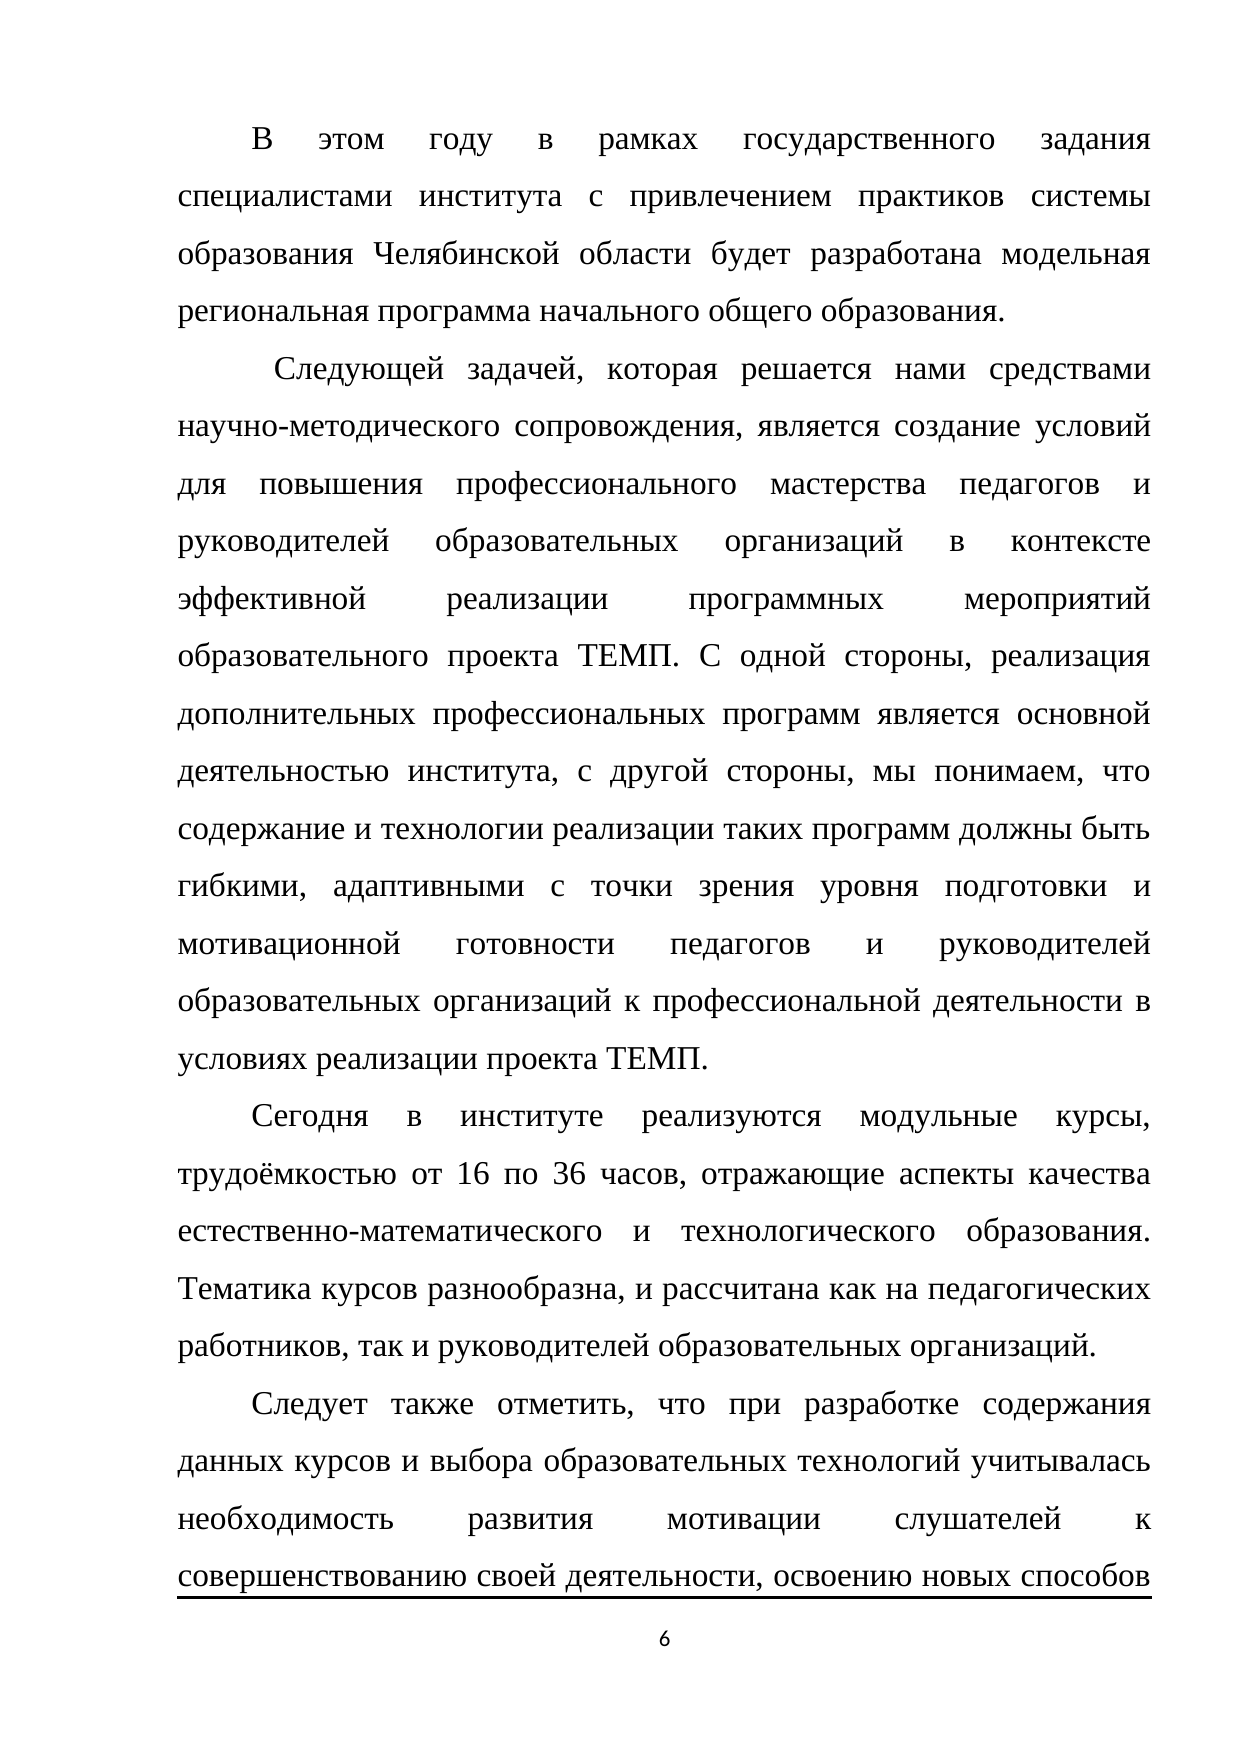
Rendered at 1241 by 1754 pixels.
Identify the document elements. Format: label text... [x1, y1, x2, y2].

text Сегодня в институте реализуются модульные курсы, трудоёмкостью от 16 по 36 часов, отражающие аспекты качества естественно-математического и технологического образования. Тематика курсов разнообразна, и рассчитана как на педагогических работников, так и руководителей образовательных организаций. [177, 1096, 1152, 1364]
text В этом году в рамках государственного задания специалистами института с привлечением практиков системы образования Челябинской области будет разработана модельная региональная программа начального общего образования. [177, 118, 1152, 329]
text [177, 1383, 1152, 1596]
text Следующей задачей, которая решается нами средствами научно-методического сопровождения, является создание условий для повышения профессионального мастерства педагогов и руководителей образовательных организаций в контексте эффективной реализации программных мероприятий образовательного проекта ТЕМП. С одной стороны, реализация дополнительных профессиональных программ является основной деятельностью института, с другой стороны, мы понимаем, что содержание и технологии реализации таких программ должны быть гибкими, адаптивными с точки зрения уровня подготовки и мотивационной готовности педагогов и руководителей образовательных организаций к профессиональной деятельности в условиях реализации проекта ТЕМП. [177, 348, 1152, 1076]
